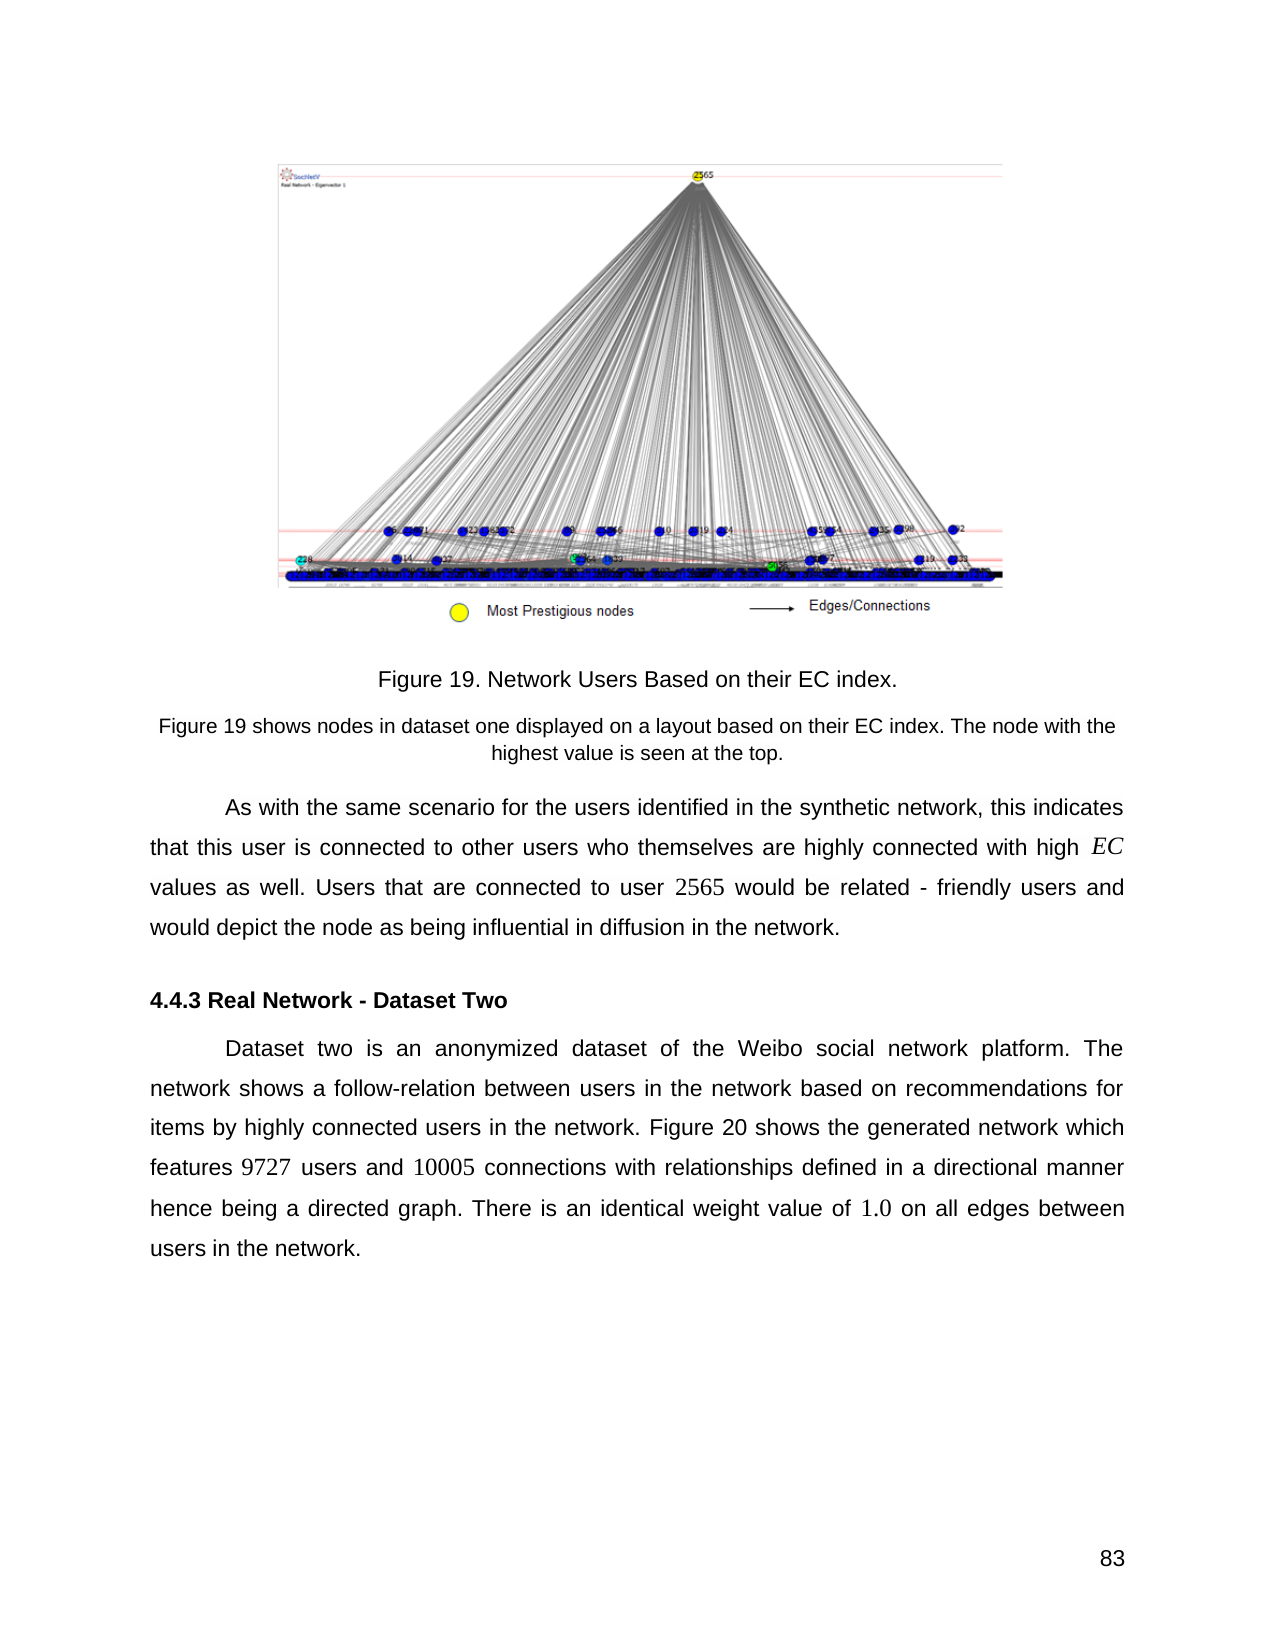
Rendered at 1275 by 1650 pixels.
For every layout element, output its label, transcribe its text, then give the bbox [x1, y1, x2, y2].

text As with the same scenario for the users identified in the synthetic network, this indicates that this user is connected to other users who themselves are highly connected with high values as well. Users that are connected to user would be related - friendly users and would depict the node as being influential in diffusion in the network. [150, 793, 1125, 941]
subtitle 4.4.3 Real Network - Dataset Two [150, 987, 1125, 1013]
text Dataset two is an anonymized dataset of the Weibo social network platform. The network shows a follow-relation between users in the network based on recommendations for items by highly connected users in the network. Figure 20 shows the generated network which features users and connections with relationships defined in a directional manner hence being a directed graph. There is an identical weight value of on all edges between users in the network. [150, 1035, 1125, 1261]
text Figure 19 shows nodes in dataset one displayed on a layout based on their EC index. The node with the highest value is seen at the top. [150, 713, 1125, 765]
picture [208, 150, 1067, 633]
